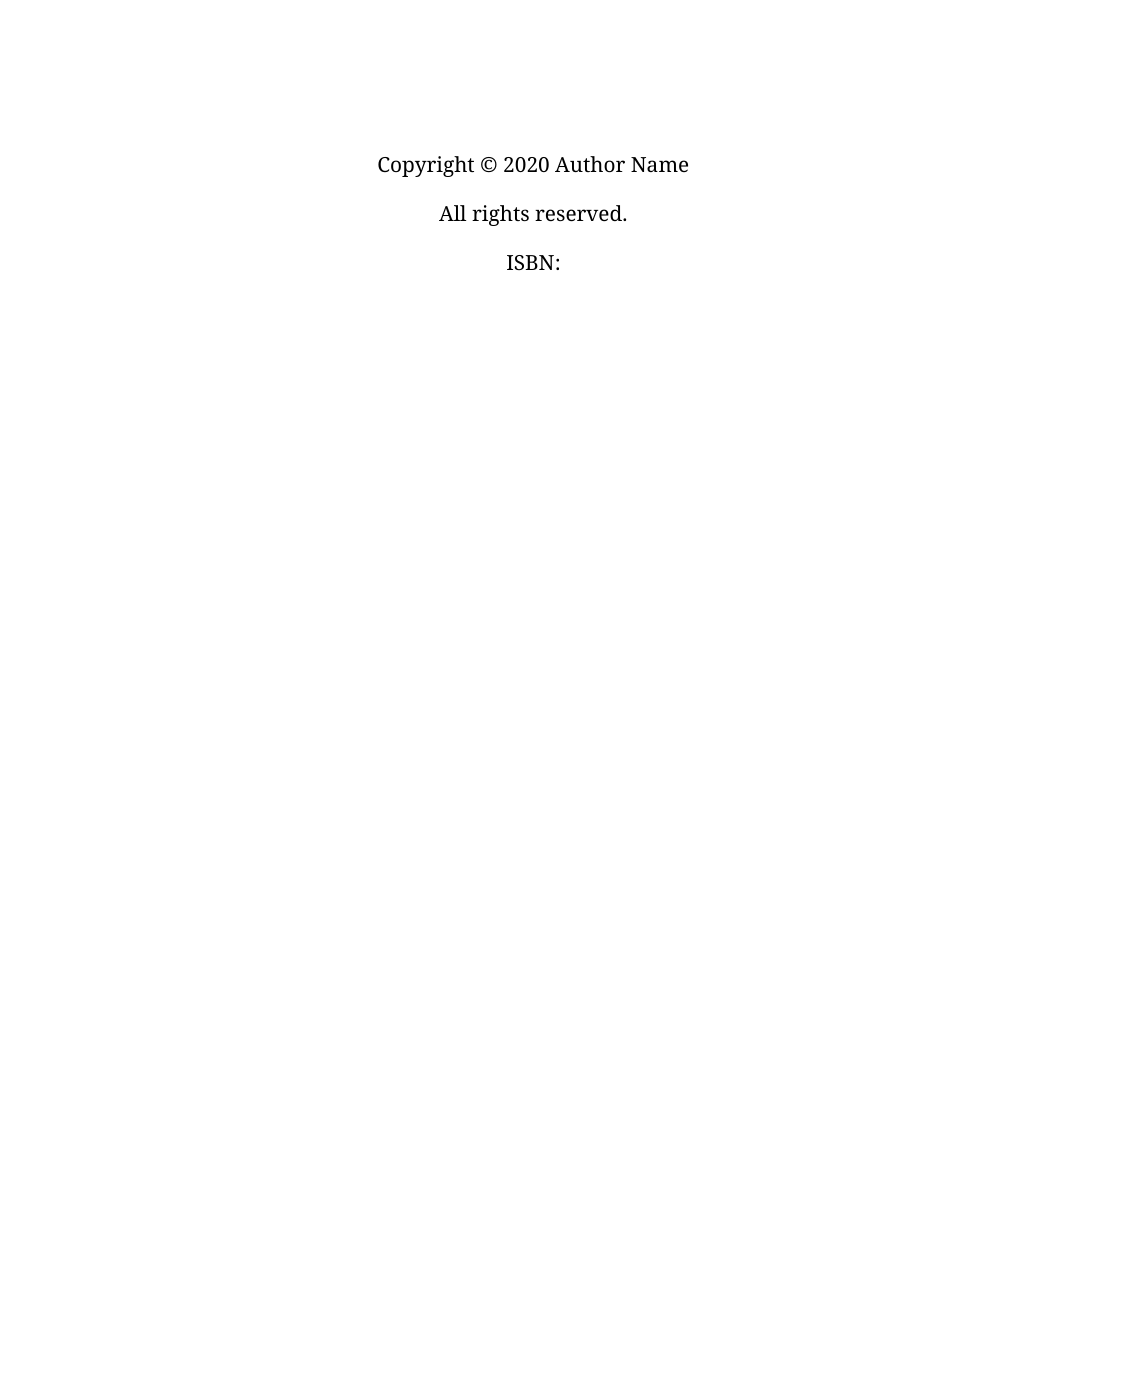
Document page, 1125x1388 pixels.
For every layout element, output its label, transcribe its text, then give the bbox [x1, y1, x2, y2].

text All rights reserved. [150, 199, 916, 228]
text ISBN: [150, 248, 916, 277]
text Copyright © 2020 Author Name [150, 150, 916, 178]
